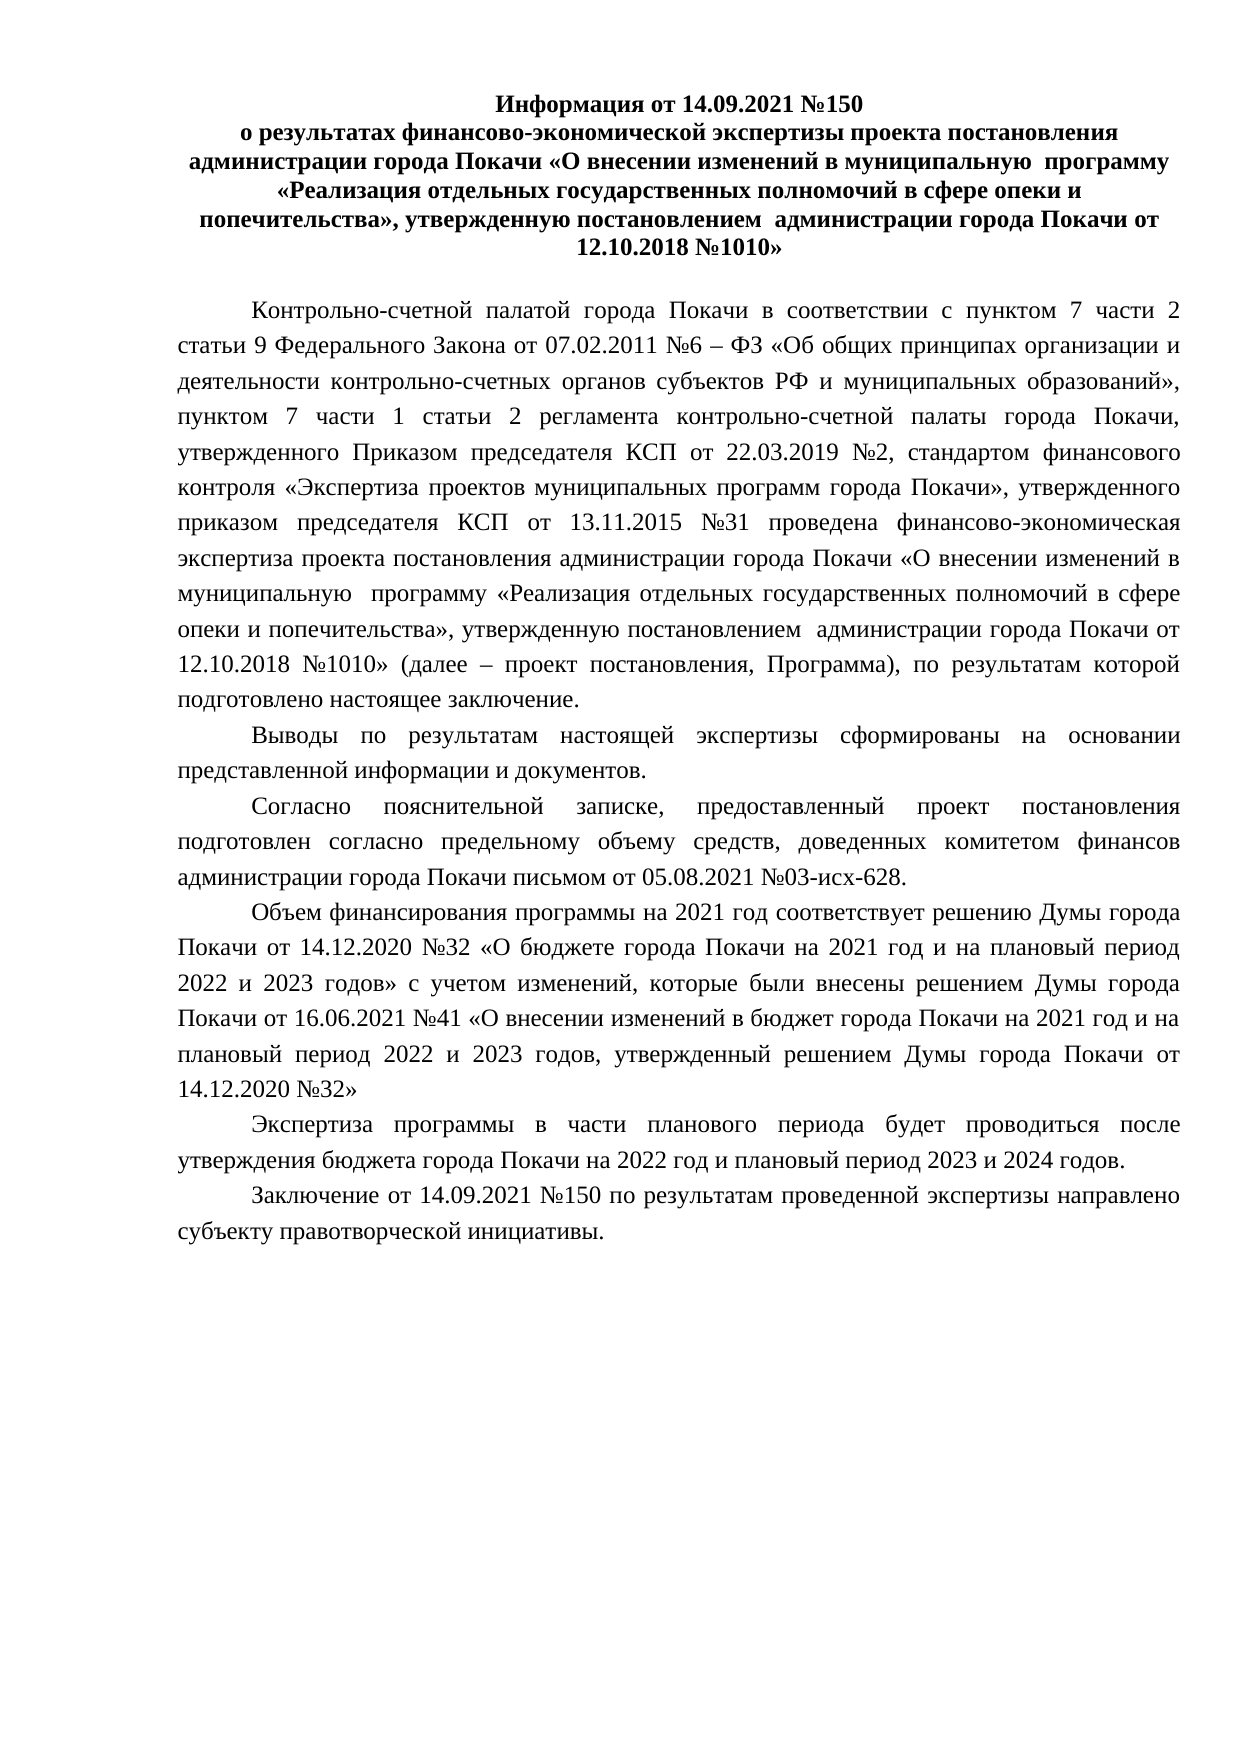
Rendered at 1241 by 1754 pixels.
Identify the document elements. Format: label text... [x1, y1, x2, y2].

text Выводы по результатам настоящей экспертизы сформированы на основании представленной информации и документов. [177, 715, 1181, 786]
text Объем финансирования программы на 2021 год соответствует решению Думы города Покачи от 14.12.2020 №32 «О бюджете города Покачи на 2021 год и на плановый период 2022 и 2023 годов» с учетом изменений, которые были внесены решением Думы города Покачи от 16.06.2021 №41 «О внесении изменений в бюджет города Покачи на 2021 год и на плановый период 2022 и 2023 годов, утвержденный решением Думы города Покачи от 14.12.2020 №32» [177, 892, 1181, 1104]
text Экспертиза программы в части планового периода будет проводиться после утверждения бюджета города Покачи на 2022 год и плановый период 2023 и 2024 годов. [177, 1104, 1181, 1175]
text Заключение от 14.09.2021 №150 по результатам проведенной экспертизы направлено субъекту правотворческой инициативы. [177, 1175, 1181, 1246]
text Информация от 14.09.2021 №150 [177, 89, 1181, 117]
text Согласно пояснительной записке, предоставленный проект постановления подготовлен согласно предельному объему средств, доведенных комитетом финансов администрации города Покачи письмом от 05.08.2021 №03-исх-628. [177, 786, 1181, 892]
text о результатах финансово-экономической экспертизы проекта постановления администрации города Покачи «О внесении изменений в муниципальную программу «Реализация отдельных государственных полномочий в сфере опеки и попечительства», утвержденную постановлением администрации города Покачи от 12.10.2018 №1010» [177, 117, 1181, 261]
text Контрольно-счетной палатой города Покачи в соответствии с пунктом 7 части 2 статьи 9 Федерального Закона от 07.02.2011 №6 – ФЗ «Об общих принципах организации и деятельности контрольно-счетных органов субъектов РФ и муниципальных образований», пунктом 7 части 1 статьи 2 регламента контрольно-счетной палаты города Покачи, утвержденного Приказом председателя КСП от 22.03.2019 №2, стандартом финансового контроля «Экспертиза проектов муниципальных программ города Покачи», утвержденного приказом председателя КСП от 13.11.2015 №31 проведена финансово-экономическая экспертиза проекта постановления администрации города Покачи «О внесении изменений в муниципальную программу «Реализация отдельных государственных полномочий в сфере опеки и попечительства», утвержденную постановлением администрации города Покачи от 12.10.2018 №1010» (далее – проект постановления, Программа), по результатам которой подготовлено настоящее заключение. [177, 290, 1181, 715]
